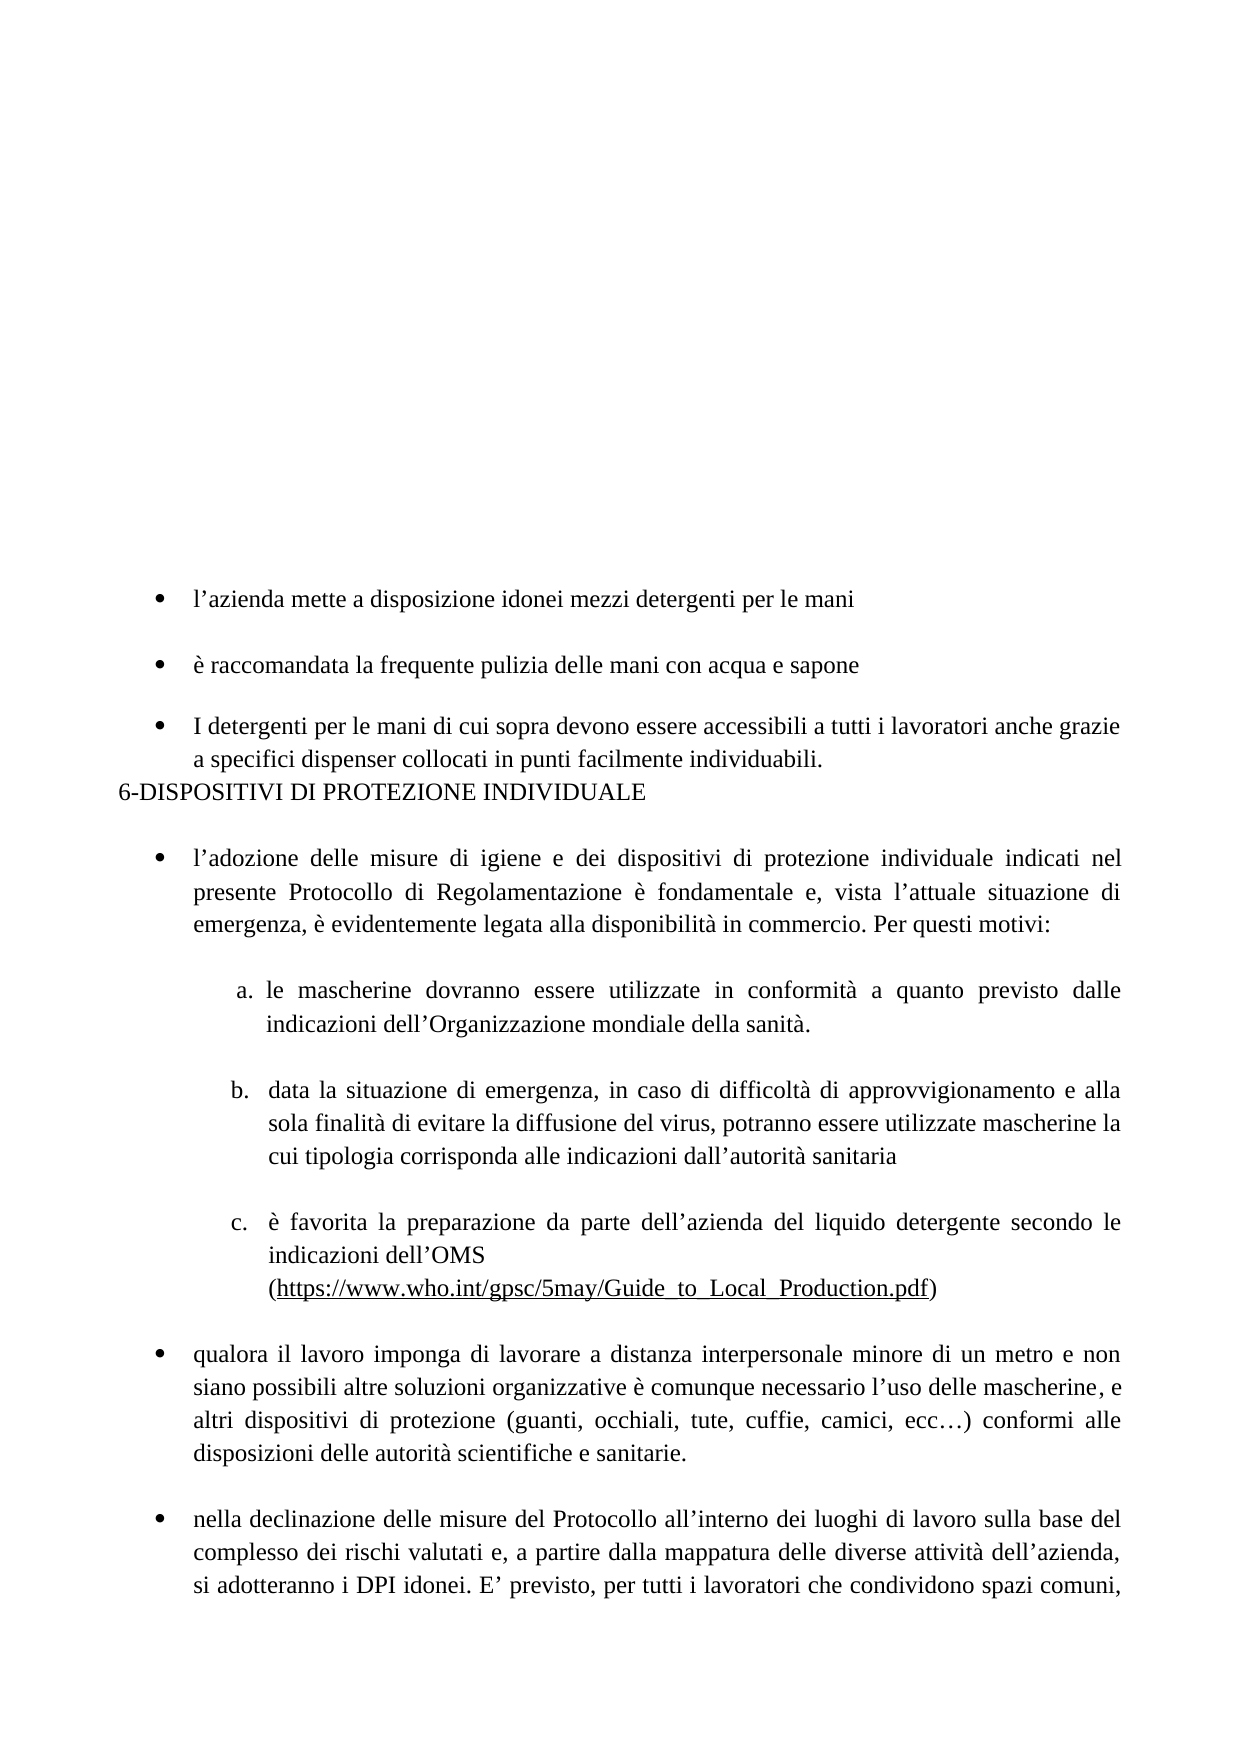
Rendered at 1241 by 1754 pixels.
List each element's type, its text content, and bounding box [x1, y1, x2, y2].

list le mascherine dovranno essere utilizzate in conformità a quanto previsto dalle indicazioni dell’Organizzazione mondiale della sanità. [236, 976, 1122, 1037]
list è raccomandata la frequente pulizia delle mani con acqua e sapone [156, 650, 1122, 678]
list qualora il lavoro imponga di lavorare a distanza interpersonale minore di un metro e non siano possibili altre soluzioni organizzative è comunque necessario l’uso delle mascherine, e altri dispositivi di protezione (guanti, occhiali, tute, cuffie, camici, ecc…) conformi alle disposizioni delle autorità scientifiche e sanitarie. [156, 1339, 1122, 1467]
list l’adozione delle misure di igiene e dei dispositivi di protezione individuale indicati nel presente Protocollo di Regolamentazione è fondamentale e, vista l’attuale situazione di emergenza, è evidentemente legata alla disponibilità in commercio. Per questi motivi: [156, 843, 1122, 938]
list nella declinazione delle misure del Protocollo all’interno dei luoghi di lavoro sulla base del complesso dei rischi valutati e, a partire dalla mappatura delle diverse attività dell’azienda, si adotteranno i DPI idonei. E’ previsto, per tutti i lavoratori che condividono spazi comuni, l’utilizzo di una mascherina chirurgica, come del resto normato dal DL n. 9 (art. 34) in combinato con il DL n. 18 (art 16 c. 1) [156, 1504, 1122, 1599]
list I detergenti per le mani di cui sopra devono essere accessibili a tutti i lavoratori anche grazie a specifici dispenser collocati in punti facilmente individuabili. [156, 711, 1122, 773]
list è favorita la preparazione da parte dell’azienda del liquido detergente secondo le indicazioni dell’OMS (https://www.who.int/gpsc/5may/Guide_to_Local_Production.pdf) [231, 1207, 1122, 1302]
text 6-DISPOSITIVI DI PROTEZIONE INDIVIDUALE [118, 777, 1122, 806]
list l’azienda mette a disposizione idonei mezzi detergenti per le mani [156, 584, 1122, 612]
list data la situazione di emergenza, in caso di difficoltà di approvvigionamento e alla sola finalità di evitare la diffusione del virus, potranno essere utilizzate mascherine la cui tipologia corrisponda alle indicazioni dall’autorità sanitaria [231, 1075, 1122, 1169]
